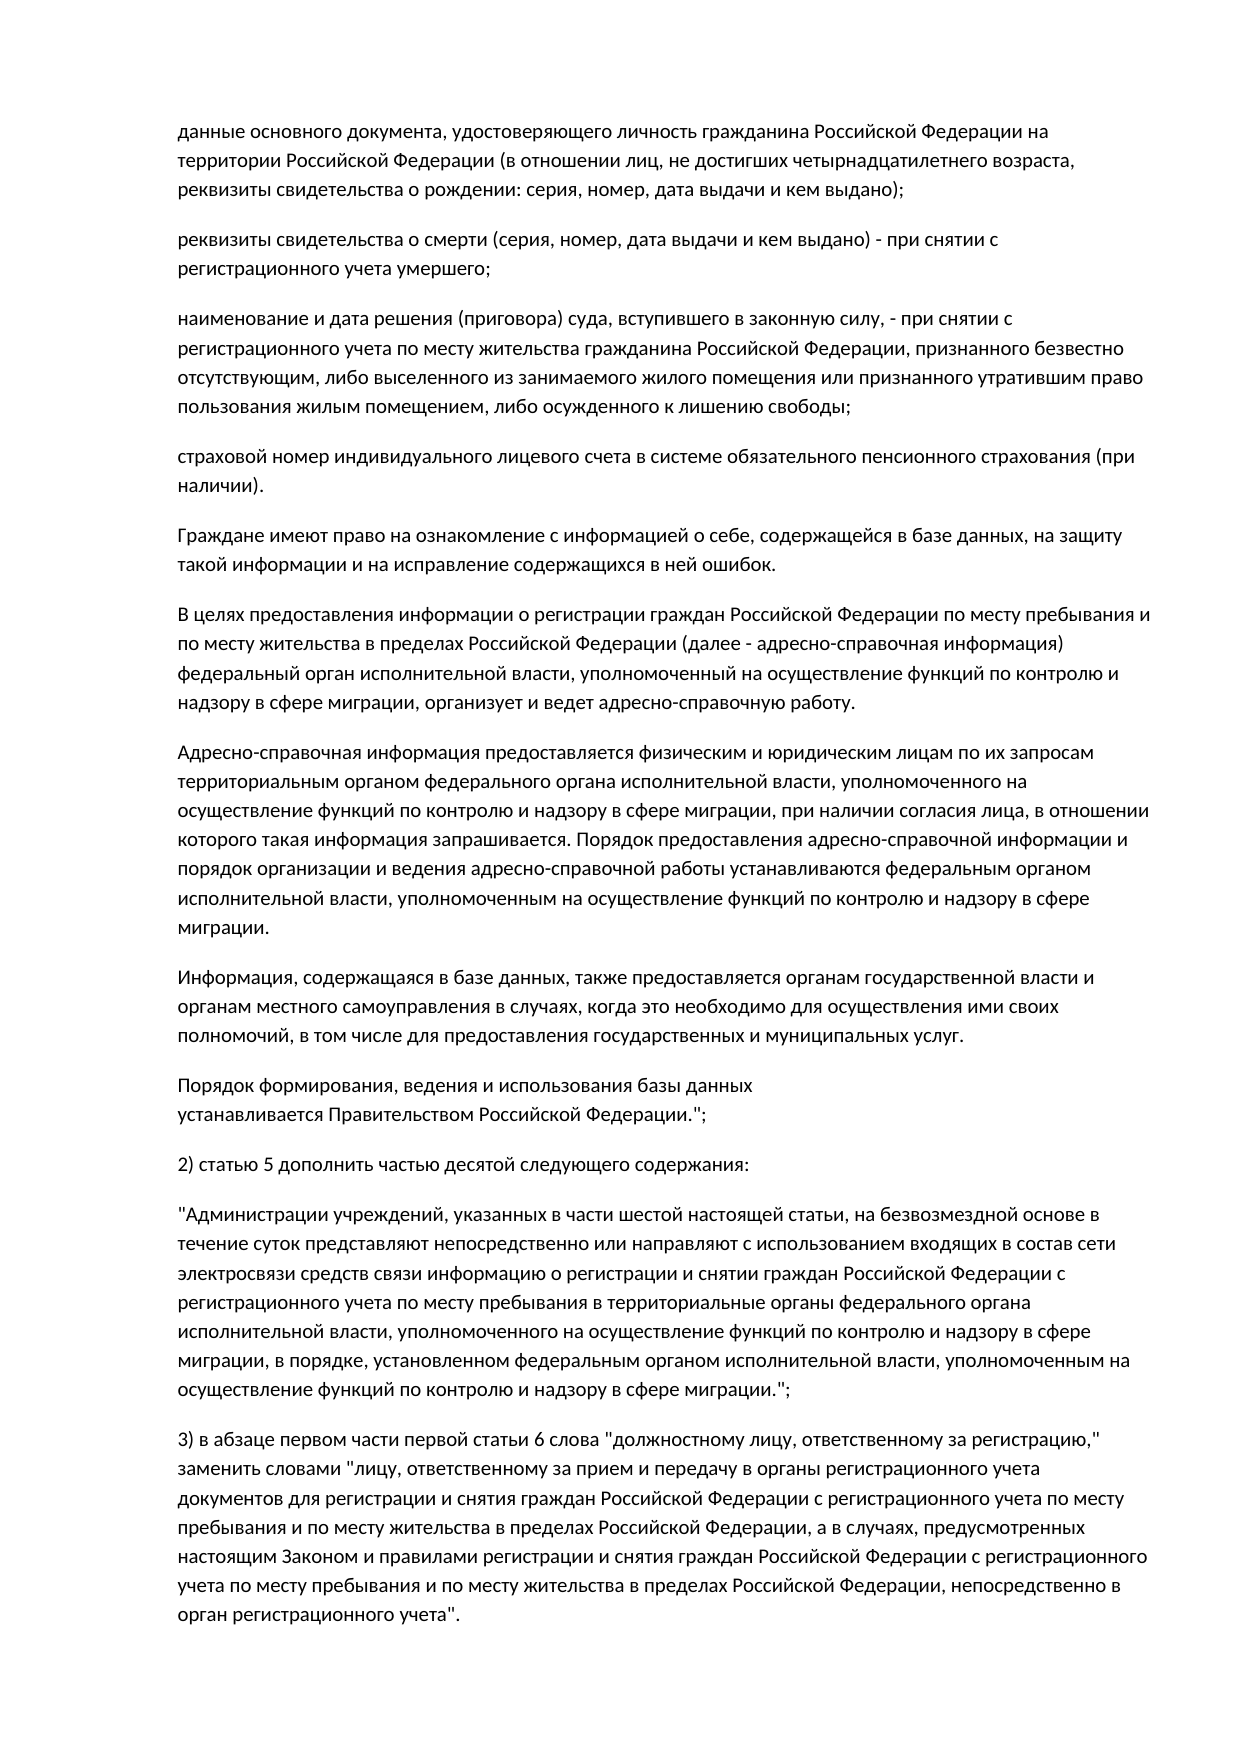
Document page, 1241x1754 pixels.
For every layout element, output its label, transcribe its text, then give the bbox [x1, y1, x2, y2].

text Граждане имеют право на ознакомление с информацией о себе, содержащейся в базе данных, на защиту такой информации и на исправление содержащихся в ней ошибок. [177, 522, 1152, 577]
text наименование и дата решения (приговора) суда, вступившего в законную силу, - при снятии с регистрационного учета по месту жительства гражданина Российской Федерации, признанного безвестно отсутствующим, либо выселенного из занимаемого жилого помещения или признанного утратившим право пользования жилым помещением, либо осужденного к лишению свободы; [177, 306, 1152, 418]
text Информация, содержащаяся в базе данных, также предоставляется органам государственной власти и органам местного самоуправления в случаях, когда это необходимо для осуществления ими своих полномочий, в том числе для предоставления государственных и муниципальных услуг. [177, 964, 1152, 1048]
text 2) статью 5 дополнить частью десятой следующего содержания: [177, 1151, 1152, 1177]
text 3) в абзаце первом части первой статьи 6 слова "должностному лицу, ответственному за регистрацию," заменить словами "лицу, ответственному за прием и передачу в органы регистрационного учета документов для регистрации и снятия граждан Российской Федерации с регистрационного учета по месту пребывания и по месту жительства в пределах Российской Федерации, а в случаях, предусмотренных настоящим Законом и правилами регистрации и снятия граждан Российской Федерации с регистрационного учета по месту пребывания и по месту жительства в пределах Российской Федерации, непосредственно в орган регистрационного учета". [177, 1426, 1152, 1627]
text В целях предоставления информации о регистрации граждан Российской Федерации по месту пребывания и по месту жительства в пределах Российской Федерации (далее - адресно-справочная информация) федеральный орган исполнительной власти, уполномоченный на осуществление функций по контролю и надзору в сфере миграции, организует и ведет адресно-справочную работу. [177, 601, 1152, 714]
text данные основного документа, удостоверяющего личность гражданина Российской Федерации на территории Российской Федерации (в отношении лиц, не достигших четырнадцатилетнего возраста, реквизиты свидетельства о рождении: серия, номер, дата выдачи и кем выдано); [177, 118, 1152, 202]
text Порядок формирования, ведения и использования базы данных устанавливается Правительством Российской Федерации."; [177, 1072, 1152, 1127]
text Адресно-справочная информация предоставляется физическим и юридическим лицам по их запросам территориальным органом федерального органа исполнительной власти, уполномоченного на осуществление функций по контролю и надзору в сфере миграции, при наличии согласия лица, в отношении которого такая информация запрашивается. Порядок предоставления адресно-справочной информации и порядок организации и ведения адресно-справочной работы устанавливаются федеральным органом исполнительной власти, уполномоченным на осуществление функций по контролю и надзору в сфере миграции. [177, 739, 1152, 939]
text страховой номер индивидуального лицевого счета в системе обязательного пенсионного страхования (при наличии). [177, 443, 1152, 498]
text реквизиты свидетельства о смерти (серия, номер, дата выдачи и кем выдано) - при снятии с регистрационного учета умершего; [177, 226, 1152, 281]
text "Администрации учреждений, указанных в части шестой настоящей статьи, на безвозмездной основе в течение суток представляют непосредственно или направляют с использованием входящих в состав сети электросвязи средств связи информацию о регистрации и снятии граждан Российской Федерации с регистрационного учета по месту пребывания в территориальные органы федерального органа исполнительной власти, уполномоченного на осуществление функций по контролю и надзору в сфере миграции, в порядке, установленном федеральным органом исполнительной власти, уполномоченным на осуществление функций по контролю и надзору в сфере миграции."; [177, 1201, 1152, 1402]
